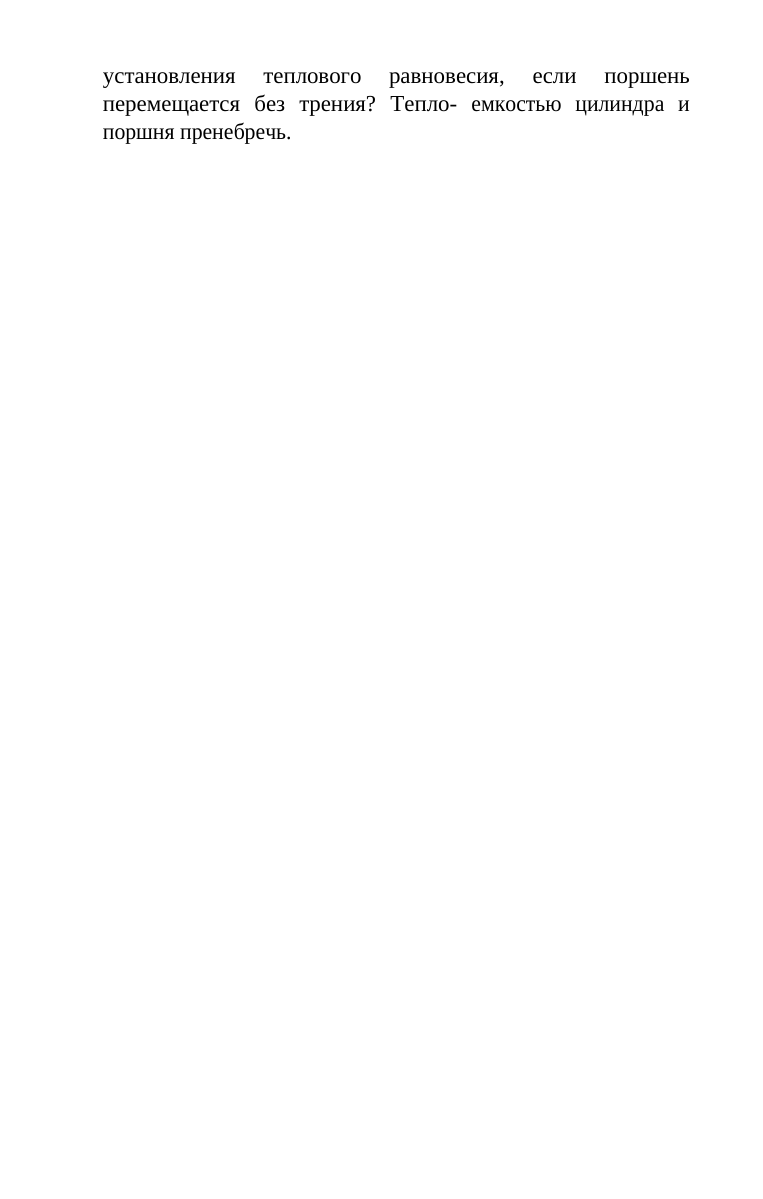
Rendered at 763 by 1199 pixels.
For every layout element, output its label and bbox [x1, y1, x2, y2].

list [33, 62, 690, 145]
